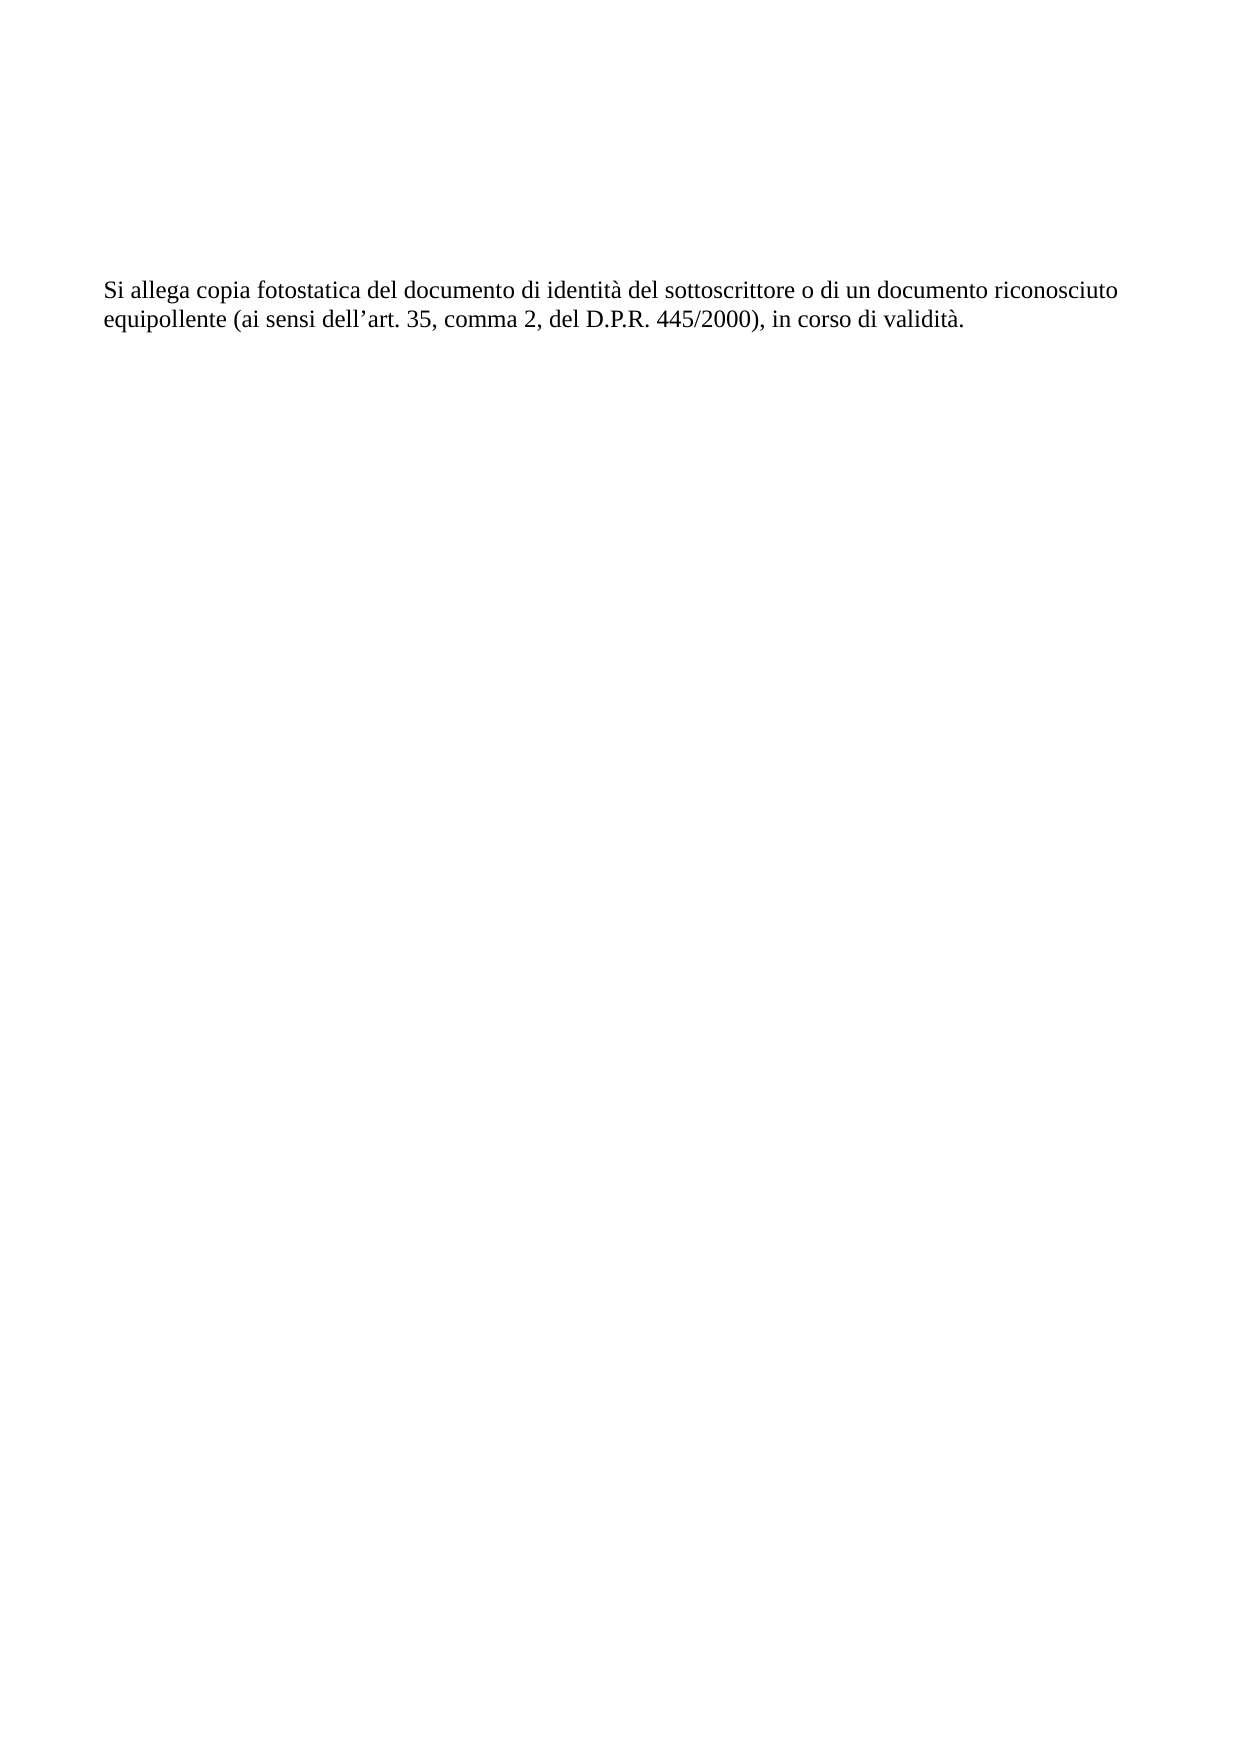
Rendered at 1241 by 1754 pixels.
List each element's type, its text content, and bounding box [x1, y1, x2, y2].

text Si allega copia fotostatica del documento di identità del sottoscrittore o di un documento riconosciuto equipollente (ai sensi dell’art. 35, comma 2, del D.P.R. 445/2000), in corso di validità. [103, 275, 1137, 332]
